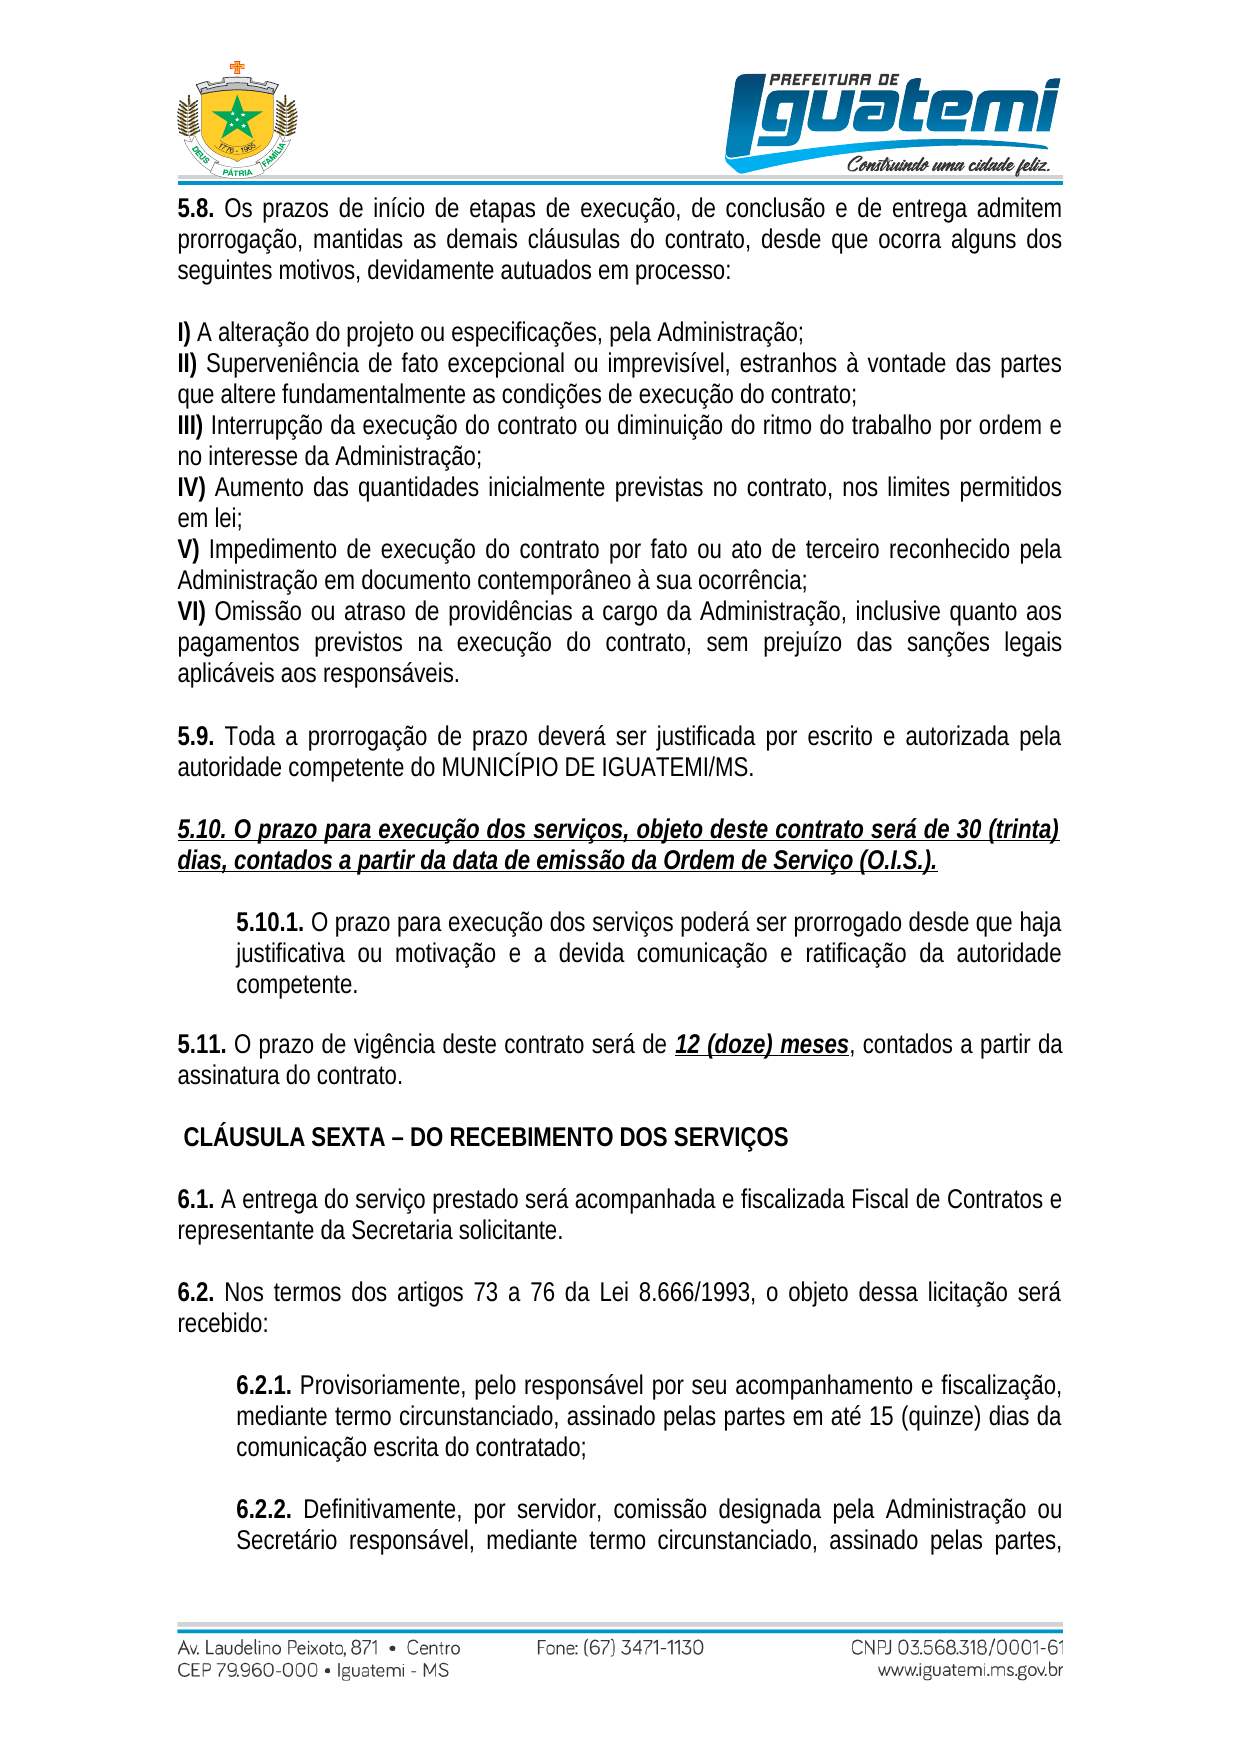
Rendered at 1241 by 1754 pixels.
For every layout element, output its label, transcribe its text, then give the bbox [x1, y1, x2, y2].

text 5.8. Os prazos de início de etapas de execução, de conclusão e de entrega admitem prorrogação, mantidas as demais cláusulas do contrato, desde que ocorra alguns dos seguintes motivos, devidamente autuados em processo: [177, 192, 1063, 285]
text 6.2.1. Provisoriamente, pelo responsável por seu acompanhamento e fiscalização, mediante termo circunstanciado, assinado pelas partes em até 15 (quinze) dias da comunicação escrita do contratado; [236, 1369, 1063, 1462]
text 5.10.1. O prazo para execução dos serviços poderá ser prorrogado desde que haja justificativa ou motivação e a devida comunicação e ratificação da autoridade competente. [236, 906, 1063, 999]
text III) Interrupção da execução do contrato ou diminuição do ritmo do trabalho por ordem e no interesse da Administração; [177, 409, 1063, 471]
text 5.10. O prazo para execução dos serviços, objeto deste contrato será de 30 (trinta) dias, contados a partir da data de emissão da Ordem de Serviço (O.I.S.). [177, 813, 1063, 875]
text 6.2. Nos termos dos artigos 73 a 76 da Lei 8.666/1993, o objeto dessa licitação será recebido: [177, 1276, 1063, 1338]
text I) A alteração do projeto ou especificações, pela Administração; [177, 316, 1063, 347]
text 5.11. O prazo de vigência deste contrato será de 12 (doze) meses, contados a partir da assinatura do contrato. [177, 1028, 1063, 1090]
picture [177, 1622, 1063, 1629]
text CLÁUSULA SEXTA – DO RECEBIMENTO DOS SERVIÇOS [177, 1121, 1063, 1152]
picture [177, 1634, 1063, 1681]
text IV) Aumento das quantidades inicialmente previstas no contrato, nos limites permitidos em lei; [177, 471, 1063, 533]
text 5.9. Toda a prorrogação de prazo deverá ser justificada por escrito e autorizada pela autoridade competente do MUNICÍPIO DE IGUATEMI/MS. [177, 720, 1063, 782]
text 6.1. A entrega do serviço prestado será acompanhada e fiscalizada Fiscal de Contratos e representante da Secretaria solicitante. [177, 1183, 1063, 1245]
text VI) Omissão ou atraso de providências a cargo da Administração, inclusive quanto aos pagamentos previstos na execução do contrato, sem prejuízo das sanções legais aplicáveis aos responsáveis. [177, 596, 1063, 689]
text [236, 1493, 1063, 1556]
text V) Impedimento de execução do contrato por fato ou ato de terceiro reconhecido pela Administração em documento contemporâneo à sua ocorrência; [177, 533, 1063, 596]
text II) Superveniência de fato excepcional ou imprevisível, estranhos à vontade das partes que altere fundamentalmente as condições de execução do contrato; [177, 347, 1063, 409]
